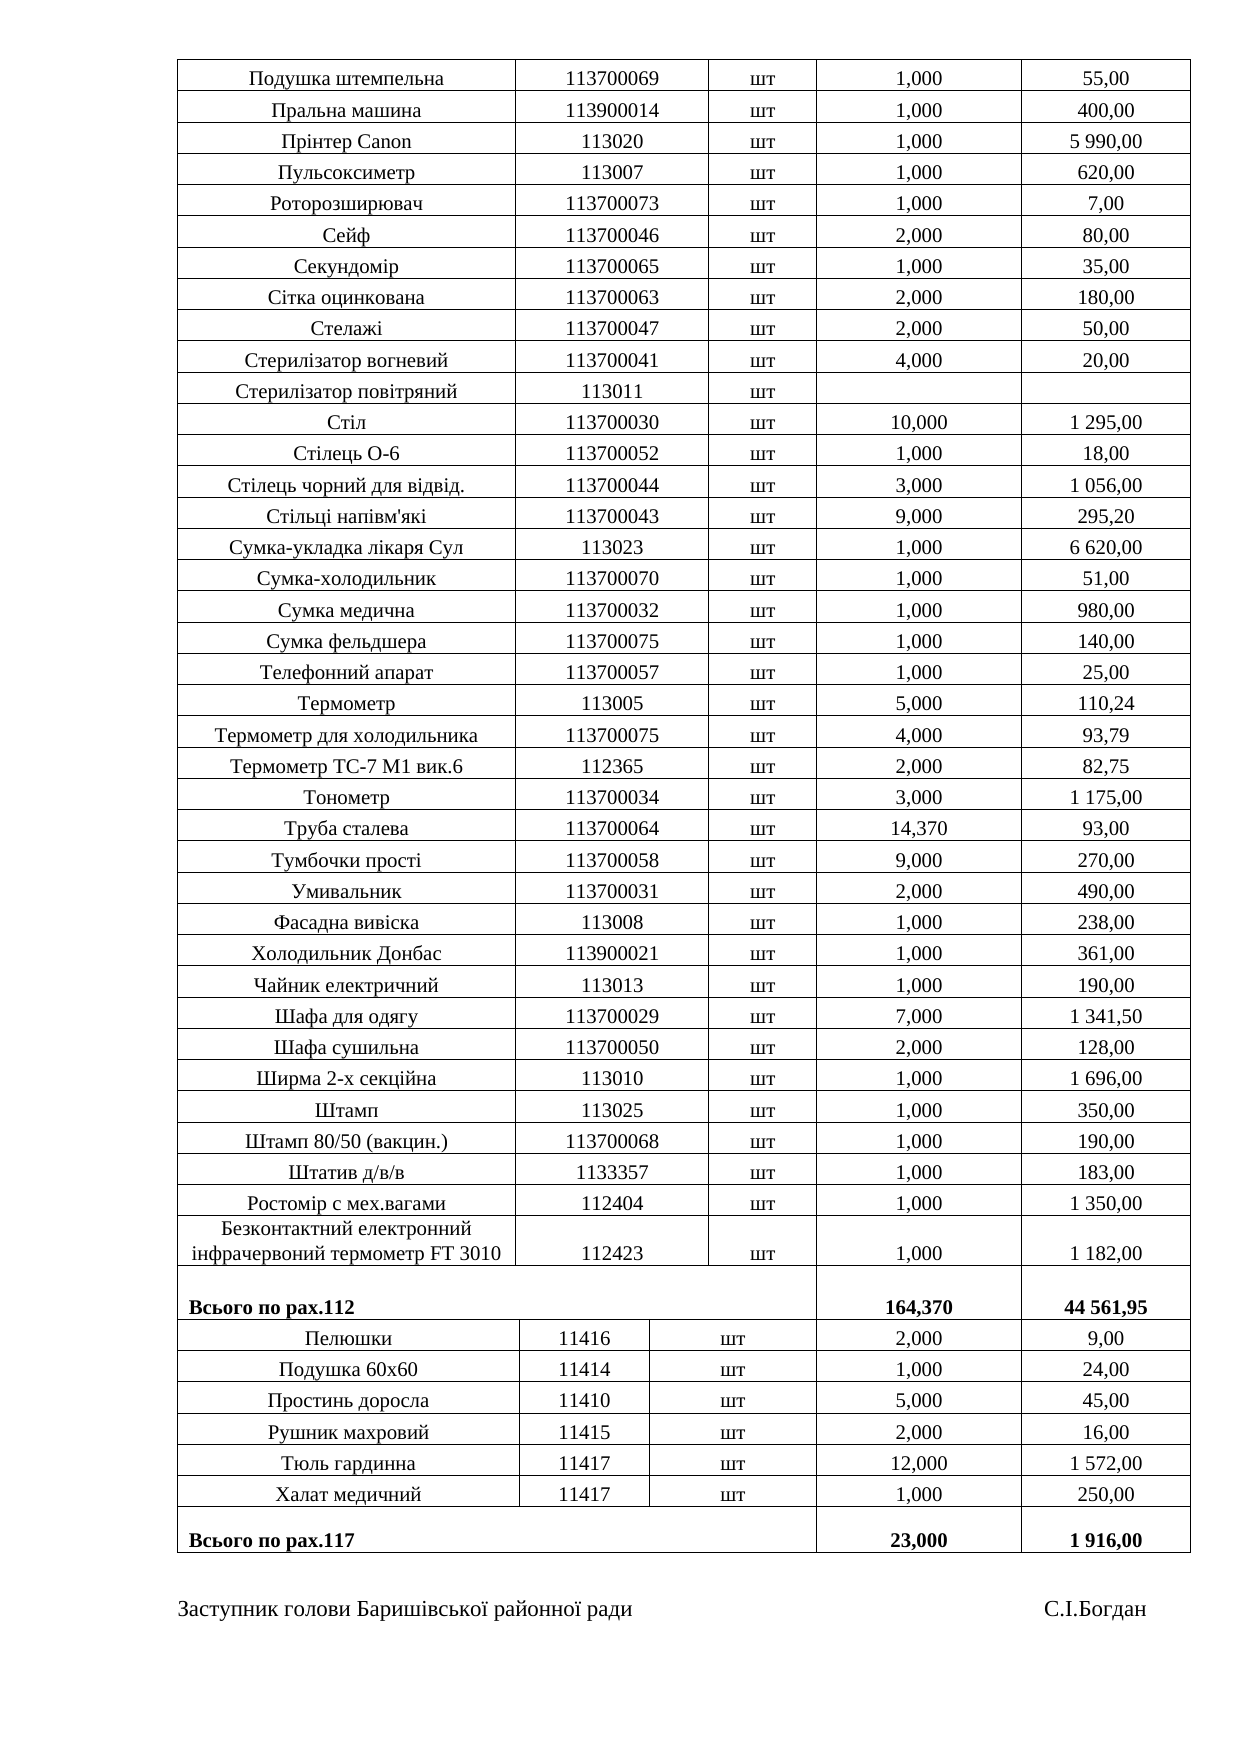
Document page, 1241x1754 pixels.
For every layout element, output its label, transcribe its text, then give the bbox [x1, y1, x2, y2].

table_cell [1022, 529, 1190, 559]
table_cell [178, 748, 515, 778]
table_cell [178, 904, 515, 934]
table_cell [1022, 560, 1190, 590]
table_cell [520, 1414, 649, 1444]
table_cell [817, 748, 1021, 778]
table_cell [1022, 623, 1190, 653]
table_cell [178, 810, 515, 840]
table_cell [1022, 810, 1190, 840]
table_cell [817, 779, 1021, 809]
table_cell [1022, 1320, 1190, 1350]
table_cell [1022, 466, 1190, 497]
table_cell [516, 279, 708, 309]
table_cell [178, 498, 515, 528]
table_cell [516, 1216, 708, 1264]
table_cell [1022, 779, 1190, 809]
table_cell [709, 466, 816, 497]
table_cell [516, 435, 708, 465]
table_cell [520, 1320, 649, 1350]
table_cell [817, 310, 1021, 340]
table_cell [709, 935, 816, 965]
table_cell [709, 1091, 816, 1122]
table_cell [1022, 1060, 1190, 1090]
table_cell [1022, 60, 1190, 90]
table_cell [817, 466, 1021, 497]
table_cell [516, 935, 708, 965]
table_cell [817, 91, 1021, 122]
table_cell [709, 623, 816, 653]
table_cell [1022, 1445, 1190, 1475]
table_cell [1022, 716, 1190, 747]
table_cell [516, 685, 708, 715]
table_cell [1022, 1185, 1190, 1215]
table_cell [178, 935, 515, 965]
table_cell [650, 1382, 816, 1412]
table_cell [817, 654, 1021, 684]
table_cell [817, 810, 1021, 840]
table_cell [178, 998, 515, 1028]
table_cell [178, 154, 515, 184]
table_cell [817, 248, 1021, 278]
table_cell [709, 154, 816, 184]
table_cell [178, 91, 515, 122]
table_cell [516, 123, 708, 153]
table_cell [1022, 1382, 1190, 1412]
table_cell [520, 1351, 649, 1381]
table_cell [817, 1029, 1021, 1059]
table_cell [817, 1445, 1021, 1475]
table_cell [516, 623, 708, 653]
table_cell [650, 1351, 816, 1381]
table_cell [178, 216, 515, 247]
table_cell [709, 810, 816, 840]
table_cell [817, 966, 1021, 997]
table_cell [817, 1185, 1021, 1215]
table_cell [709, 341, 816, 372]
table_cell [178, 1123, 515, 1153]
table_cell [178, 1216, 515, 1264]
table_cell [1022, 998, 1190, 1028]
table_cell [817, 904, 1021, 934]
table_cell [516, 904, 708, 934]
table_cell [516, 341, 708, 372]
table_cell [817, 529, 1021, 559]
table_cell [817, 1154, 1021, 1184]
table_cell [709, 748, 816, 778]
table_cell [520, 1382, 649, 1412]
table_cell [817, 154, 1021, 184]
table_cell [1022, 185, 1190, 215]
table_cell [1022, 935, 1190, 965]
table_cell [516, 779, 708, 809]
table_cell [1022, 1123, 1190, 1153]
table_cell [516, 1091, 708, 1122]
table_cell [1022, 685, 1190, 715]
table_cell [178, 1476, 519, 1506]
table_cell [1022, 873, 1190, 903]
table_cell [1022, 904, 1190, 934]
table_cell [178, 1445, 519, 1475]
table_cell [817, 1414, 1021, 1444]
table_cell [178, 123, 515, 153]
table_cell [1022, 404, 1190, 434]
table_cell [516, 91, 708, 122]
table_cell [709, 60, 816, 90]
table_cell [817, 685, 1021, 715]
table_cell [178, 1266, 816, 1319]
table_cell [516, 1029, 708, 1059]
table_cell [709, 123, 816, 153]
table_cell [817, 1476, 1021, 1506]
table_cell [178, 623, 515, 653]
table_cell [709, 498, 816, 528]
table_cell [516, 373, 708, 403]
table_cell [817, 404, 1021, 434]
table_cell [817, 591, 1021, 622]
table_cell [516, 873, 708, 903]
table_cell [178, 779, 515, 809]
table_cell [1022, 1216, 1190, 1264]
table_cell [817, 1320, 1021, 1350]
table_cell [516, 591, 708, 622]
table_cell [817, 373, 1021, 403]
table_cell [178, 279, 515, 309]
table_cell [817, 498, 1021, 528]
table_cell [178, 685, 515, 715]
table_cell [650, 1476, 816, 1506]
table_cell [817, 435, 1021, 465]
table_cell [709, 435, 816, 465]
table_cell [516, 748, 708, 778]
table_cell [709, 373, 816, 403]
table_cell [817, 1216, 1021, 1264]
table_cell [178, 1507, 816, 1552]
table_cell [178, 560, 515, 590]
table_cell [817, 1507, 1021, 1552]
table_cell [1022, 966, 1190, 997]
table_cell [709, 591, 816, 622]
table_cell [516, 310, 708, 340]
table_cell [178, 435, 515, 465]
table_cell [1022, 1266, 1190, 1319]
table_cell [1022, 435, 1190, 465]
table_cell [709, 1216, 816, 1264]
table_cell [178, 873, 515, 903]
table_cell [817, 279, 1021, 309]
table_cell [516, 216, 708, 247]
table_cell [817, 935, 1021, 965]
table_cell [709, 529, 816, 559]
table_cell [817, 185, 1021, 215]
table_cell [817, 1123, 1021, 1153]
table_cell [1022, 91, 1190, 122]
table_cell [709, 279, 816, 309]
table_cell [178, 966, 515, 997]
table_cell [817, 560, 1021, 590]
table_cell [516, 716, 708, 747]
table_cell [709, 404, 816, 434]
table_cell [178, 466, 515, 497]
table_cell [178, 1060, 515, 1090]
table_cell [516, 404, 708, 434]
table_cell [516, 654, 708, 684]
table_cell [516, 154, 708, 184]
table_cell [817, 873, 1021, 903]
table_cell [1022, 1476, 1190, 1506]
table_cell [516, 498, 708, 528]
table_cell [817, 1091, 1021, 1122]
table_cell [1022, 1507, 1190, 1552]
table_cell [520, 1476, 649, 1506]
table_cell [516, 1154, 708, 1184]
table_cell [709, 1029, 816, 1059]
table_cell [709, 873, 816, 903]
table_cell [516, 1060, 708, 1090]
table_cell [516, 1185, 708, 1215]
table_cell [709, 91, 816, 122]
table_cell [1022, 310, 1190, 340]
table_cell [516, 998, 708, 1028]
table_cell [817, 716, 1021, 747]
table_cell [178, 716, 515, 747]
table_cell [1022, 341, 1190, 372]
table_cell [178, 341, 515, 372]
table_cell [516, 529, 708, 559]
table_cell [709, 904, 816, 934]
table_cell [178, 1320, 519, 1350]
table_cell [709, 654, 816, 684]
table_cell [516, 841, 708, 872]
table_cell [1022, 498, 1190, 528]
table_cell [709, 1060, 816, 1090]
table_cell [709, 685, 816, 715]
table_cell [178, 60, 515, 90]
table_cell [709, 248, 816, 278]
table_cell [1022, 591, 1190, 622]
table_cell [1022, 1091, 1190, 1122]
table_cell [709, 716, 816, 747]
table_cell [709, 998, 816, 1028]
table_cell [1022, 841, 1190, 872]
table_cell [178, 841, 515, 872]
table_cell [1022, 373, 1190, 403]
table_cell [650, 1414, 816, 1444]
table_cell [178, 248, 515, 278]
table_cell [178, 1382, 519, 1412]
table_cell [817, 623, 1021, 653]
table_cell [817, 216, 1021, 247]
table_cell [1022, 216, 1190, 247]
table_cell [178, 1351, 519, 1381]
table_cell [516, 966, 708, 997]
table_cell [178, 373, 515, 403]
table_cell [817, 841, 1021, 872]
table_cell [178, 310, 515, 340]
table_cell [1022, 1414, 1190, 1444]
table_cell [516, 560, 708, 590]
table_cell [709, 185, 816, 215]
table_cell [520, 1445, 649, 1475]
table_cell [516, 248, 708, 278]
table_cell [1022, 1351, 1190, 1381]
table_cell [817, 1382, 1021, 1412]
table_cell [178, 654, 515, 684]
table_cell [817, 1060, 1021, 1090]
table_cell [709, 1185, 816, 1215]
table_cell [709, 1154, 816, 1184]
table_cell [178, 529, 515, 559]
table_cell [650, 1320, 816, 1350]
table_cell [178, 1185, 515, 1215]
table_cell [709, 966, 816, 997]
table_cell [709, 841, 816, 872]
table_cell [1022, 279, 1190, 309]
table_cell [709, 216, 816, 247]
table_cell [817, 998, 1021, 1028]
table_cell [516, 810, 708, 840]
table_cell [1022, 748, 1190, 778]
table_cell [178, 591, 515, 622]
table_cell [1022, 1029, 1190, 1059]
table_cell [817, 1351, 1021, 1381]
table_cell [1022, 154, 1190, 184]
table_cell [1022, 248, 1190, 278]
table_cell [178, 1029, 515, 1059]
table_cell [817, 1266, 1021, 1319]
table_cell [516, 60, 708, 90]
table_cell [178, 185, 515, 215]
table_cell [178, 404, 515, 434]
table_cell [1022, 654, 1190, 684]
text Заступник голови Баришівської районної ради С.І.Богдан [177, 1595, 1152, 1621]
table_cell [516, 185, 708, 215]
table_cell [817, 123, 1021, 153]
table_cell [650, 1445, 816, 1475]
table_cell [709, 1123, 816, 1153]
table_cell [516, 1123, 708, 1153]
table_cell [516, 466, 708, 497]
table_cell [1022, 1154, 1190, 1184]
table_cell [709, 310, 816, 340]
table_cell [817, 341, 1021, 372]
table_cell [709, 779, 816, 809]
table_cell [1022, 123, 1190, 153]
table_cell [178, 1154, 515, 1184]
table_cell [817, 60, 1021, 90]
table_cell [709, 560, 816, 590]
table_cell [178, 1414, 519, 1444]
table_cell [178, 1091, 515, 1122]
